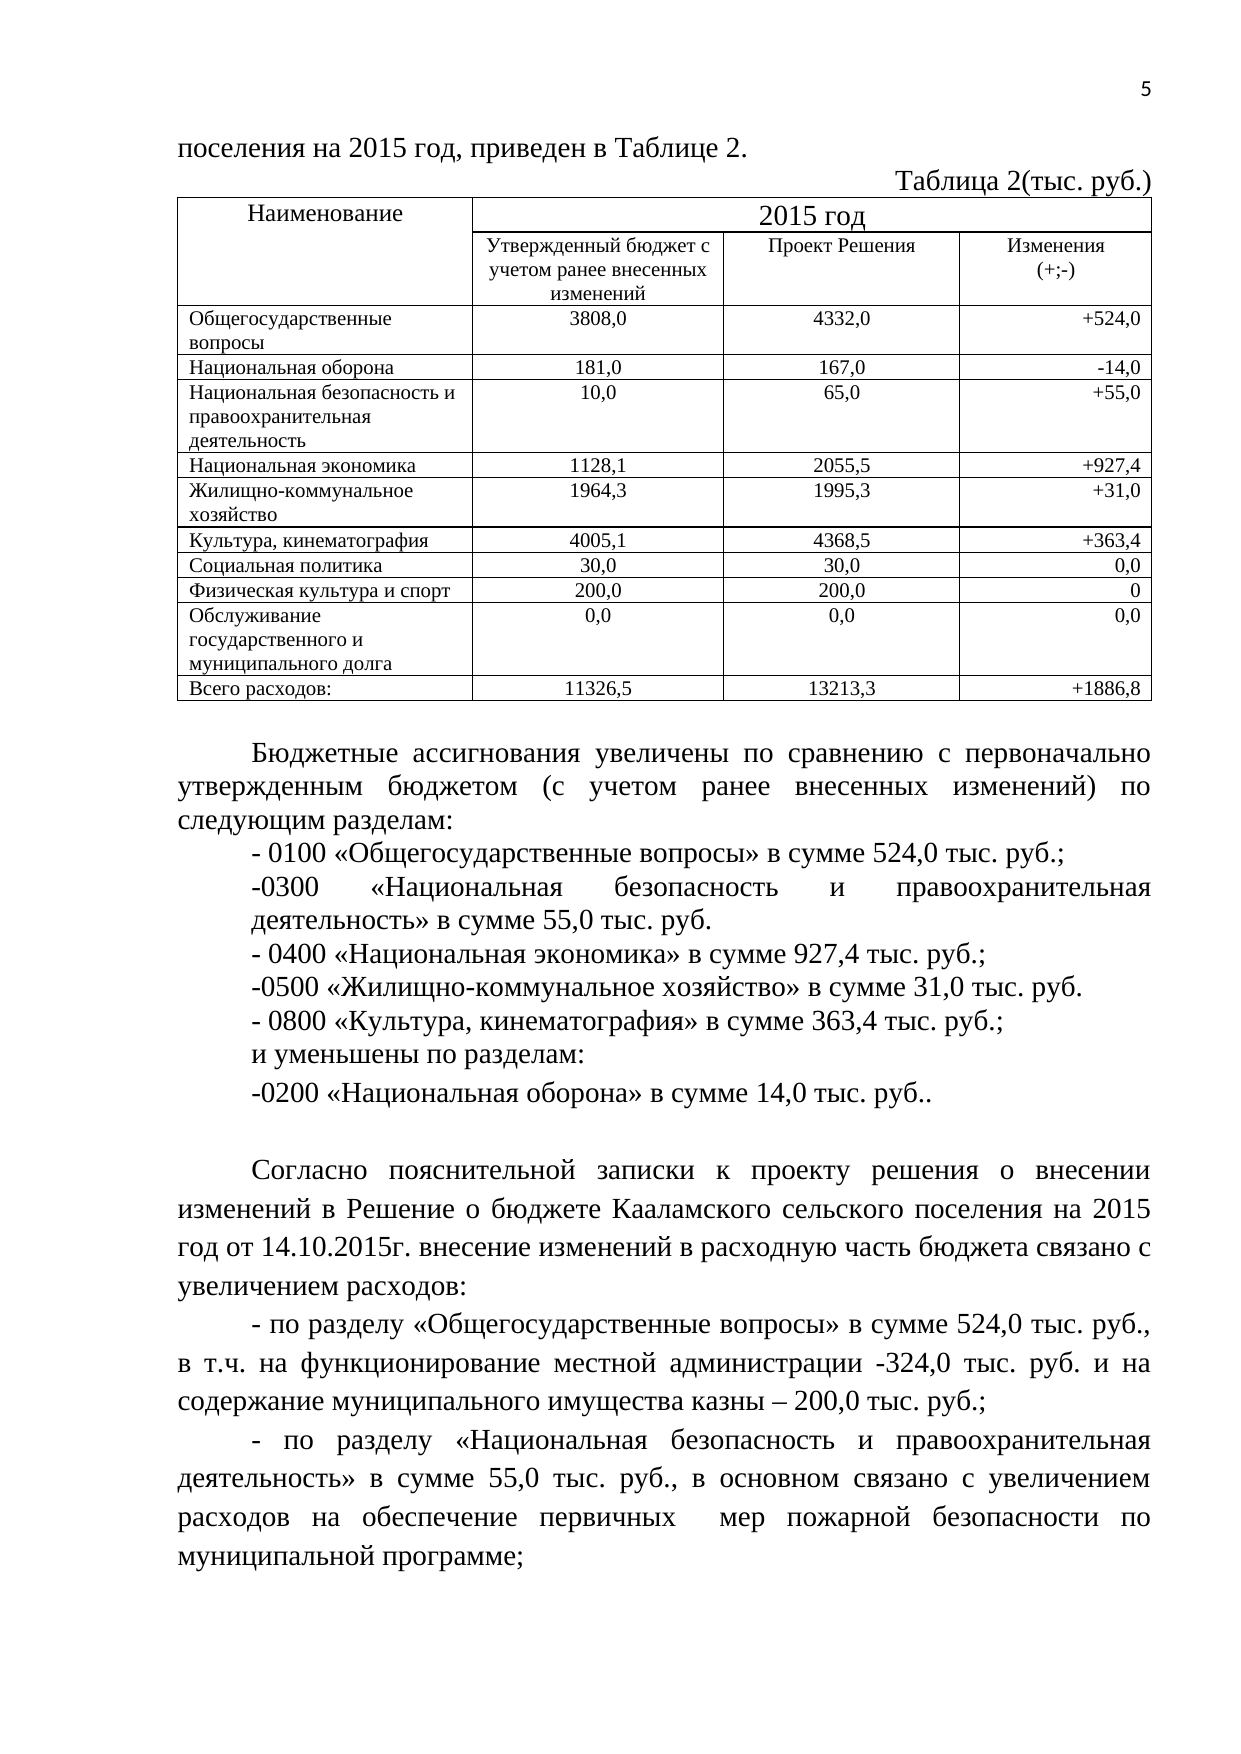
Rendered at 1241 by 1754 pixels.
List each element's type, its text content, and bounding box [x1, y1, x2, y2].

table_cell Национальная оборона [178, 355, 472, 379]
table_cell 65,0 [724, 380, 959, 452]
table_cell 4368,5 [724, 528, 959, 552]
list Бюджетные ассигнования увеличены по сравнению с первоначально утвержденным бюджетом (с учетом ранее внесенных изменений) по следующим разделам: [177, 735, 1152, 835]
table_cell Физическая культура и спорт [178, 578, 472, 602]
table_cell Обслуживание государственного и муниципального долга [178, 603, 472, 675]
list - по разделу «Общегосударственные вопросы» в сумме 524,0 тыс. руб., в т.ч. на функционирование местной администрации -324,0 тыс. руб. и на содержание муниципального имущества казны – 200,0 тыс. руб.; [177, 1306, 1152, 1417]
table_cell Изменения (+;-) [960, 233, 1151, 305]
table_cell Национальная экономика [178, 453, 472, 477]
table_cell +363,4 [960, 528, 1151, 552]
table_cell Проект Решения [724, 233, 959, 305]
table_cell Жилищно-коммунальное хозяйство [178, 478, 472, 526]
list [177, 130, 1152, 163]
table_cell -14,0 [960, 355, 1151, 379]
list и уменьшены по разделам: [177, 1037, 1152, 1070]
table_cell 30,0 [724, 553, 959, 577]
table_cell 2055,5 [724, 453, 959, 477]
list - 0800 «Культура, кинематография» в сумме 363,4 тыс. руб.; [177, 1003, 1152, 1037]
table_cell 1964,3 [473, 478, 723, 526]
table_cell 0,0 [960, 603, 1151, 675]
table_cell 4332,0 [724, 306, 959, 354]
table_cell +524,0 [960, 306, 1151, 354]
table_cell 167,0 [724, 355, 959, 379]
table_cell +55,0 [960, 380, 1151, 452]
table_cell 0,0 [960, 553, 1151, 577]
table_cell +31,0 [960, 478, 1151, 526]
table_cell 30,0 [473, 553, 723, 577]
table_cell Общегосударственные вопросы [178, 306, 472, 354]
list - по разделу «Национальная безопасность и правоохранительная деятельность» в сумме 55,0 тыс. руб., в основном связано с увеличением расходов на обеспечение первичных мер пожарной безопасности по муниципальной программе; [177, 1422, 1152, 1571]
table_cell 10,0 [473, 380, 723, 452]
table_cell 0,0 [473, 603, 723, 675]
table_cell 11326,5 [473, 676, 723, 700]
table_cell 1128,1 [473, 453, 723, 477]
table_cell 200,0 [724, 578, 959, 602]
text -0500 «Жилищно-коммунальное хозяйство» в сумме 31,0 тыс. руб. [177, 969, 1152, 1003]
list -0200 «Национальная оборона» в сумме 14,0 тыс. руб.. [177, 1075, 1152, 1109]
table_cell 200,0 [473, 578, 723, 602]
table_cell 4005,1 [473, 528, 723, 552]
table_cell +927,4 [960, 453, 1151, 477]
table_cell 181,0 [473, 355, 723, 379]
table_cell 13213,3 [724, 676, 959, 700]
table_cell Утвержденный бюджет с учетом ранее внесенных изменений [473, 233, 723, 305]
list -0300 «Национальная безопасность и правоохранительная деятельность» в сумме 55,0 тыс. руб. [251, 869, 1152, 936]
list Согласно пояснительной записки к проекту решения о внесении изменений в Решение о бюджете Кааламского сельского поселения на 2015 год от 14.10.2015г. внесение изменений в расходную часть бюджета связано с увеличением расходов: [177, 1152, 1152, 1301]
text - 0400 «Национальная экономика» в сумме 927,4 тыс. руб.; [177, 936, 1152, 969]
table_cell Социальная политика [178, 553, 472, 577]
table_cell Национальная безопасность и правоохранительная деятельность [178, 380, 472, 452]
table_cell Всего расходов: [178, 676, 472, 700]
table_cell 1995,3 [724, 478, 959, 526]
list Таблица 2(тыс. руб.) [177, 163, 1152, 197]
list - 0100 «Общегосударственные вопросы» в сумме 524,0 тыс. руб.; [251, 835, 1152, 869]
table_cell 0 [960, 578, 1151, 602]
table_header Наименование [178, 198, 472, 305]
table_header 2015 год [473, 198, 1151, 231]
table_cell 3808,0 [473, 306, 723, 354]
table_cell 0,0 [724, 603, 959, 675]
table_cell +1886,8 [960, 676, 1151, 700]
table_cell Культура, кинематография [178, 528, 472, 552]
